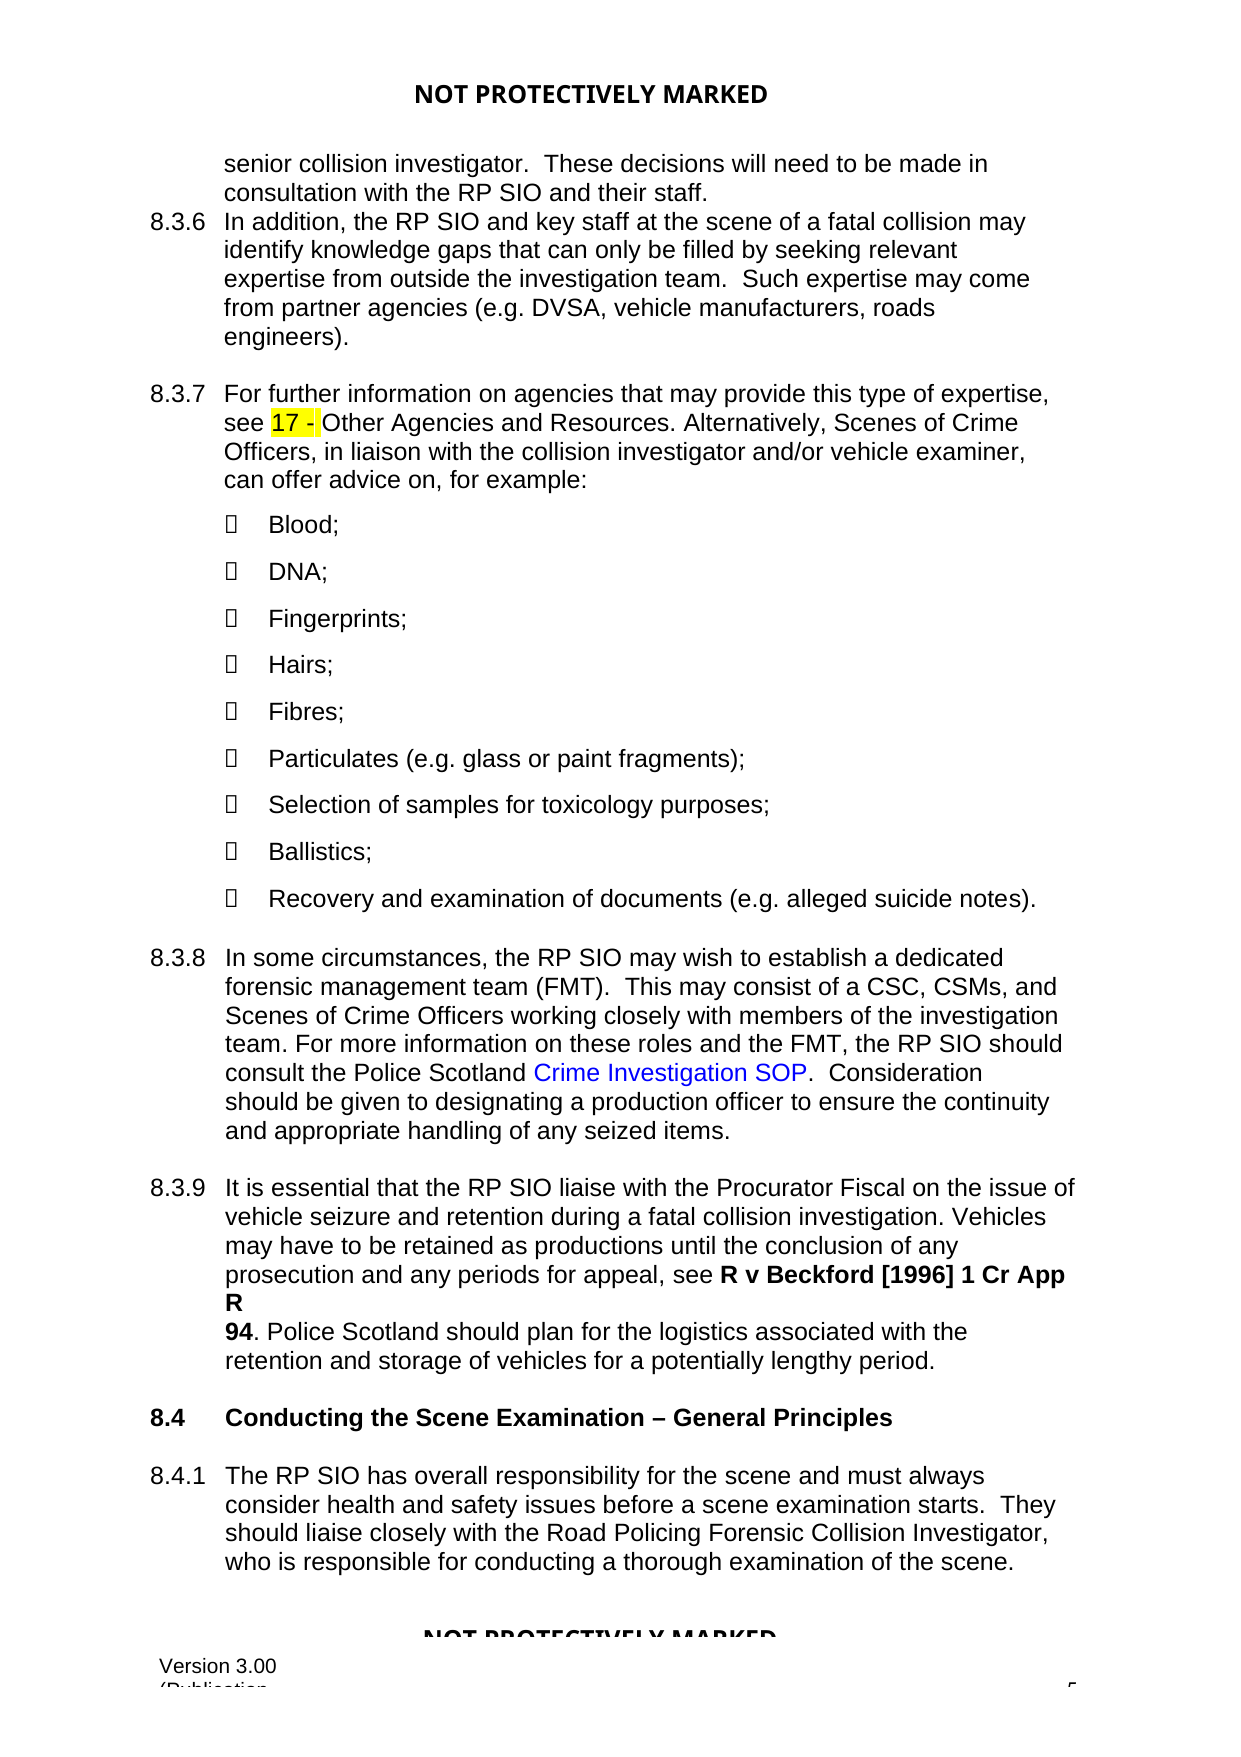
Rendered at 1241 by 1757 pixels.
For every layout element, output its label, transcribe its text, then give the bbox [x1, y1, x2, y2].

list Particulates (e.g. glass or paint fragments); [224, 741, 1101, 774]
subtitle Conducting the Scene Examination – General Principles [150, 1403, 1101, 1432]
list DNA; [224, 554, 1101, 588]
list Recovery and examination of documents (e.g. alleged suicide notes). [224, 881, 1101, 915]
list Blood; [224, 507, 1101, 541]
text 94. Police Scotland should plan for the logistics associated with the retention and storage of vehicles for a potentially lengthy period. [225, 1317, 1072, 1374]
list It is essential that the RP SIO liaise with the Procurator Fiscal on the issue of vehicle seizure and retention during a fatal collision investigation. Vehicles may have to be retained as productions until the conclusion of any prosecution and any periods for appeal, see R v Beckford [1996] 1 Cr App R [150, 1173, 1088, 1317]
text senior collision investigator. These decisions will need to be made in consultation with the RP SIO and their staff. [224, 149, 1088, 207]
list Selection of samples for toxicology purposes; [224, 787, 1101, 821]
list In addition, the RP SIO and key staff at the scene of a fatal collision may identify knowledge gaps that can only be filled by seeking relevant expertise from outside the investigation team. Such expertise may come from partner agencies (e.g. DVSA, vehicle manufacturers, roads engineers). [150, 207, 1064, 350]
list Ballistics; [224, 834, 1101, 868]
list Fibres; [224, 694, 1101, 728]
list Fingerprints; [224, 600, 1101, 634]
list The RP SIO has overall responsibility for the scene and must always consider health and safety issues before a scene examination starts. They should liaise closely with the Road Policing Forensic Collision Investigator, who is responsible for conducting a thorough examination of the scene. [150, 1461, 1085, 1576]
list Hairs; [224, 647, 1101, 681]
list In some circumstances, the RP SIO may wish to establish a dedicated forensic management team (FMT). This may consist of a CSC, CSMs, and Scenes of Crime Officers working closely with members of the investigation team. For more information on these roles and the FMT, the RP SIO should consult the Police Scotland Crime Investigation SOP. Consideration should be given to designating a production officer to ensure the continuity and appropriate handling of any seized items. [150, 943, 1063, 1144]
list For further information on agencies that may provide this type of expertise, see 17 - Other Agencies and Resources. Alternatively, Scenes of Crime Officers, in liaison with the collision investigator and/or vehicle examiner, can offer advice on, for example: [150, 379, 1073, 494]
